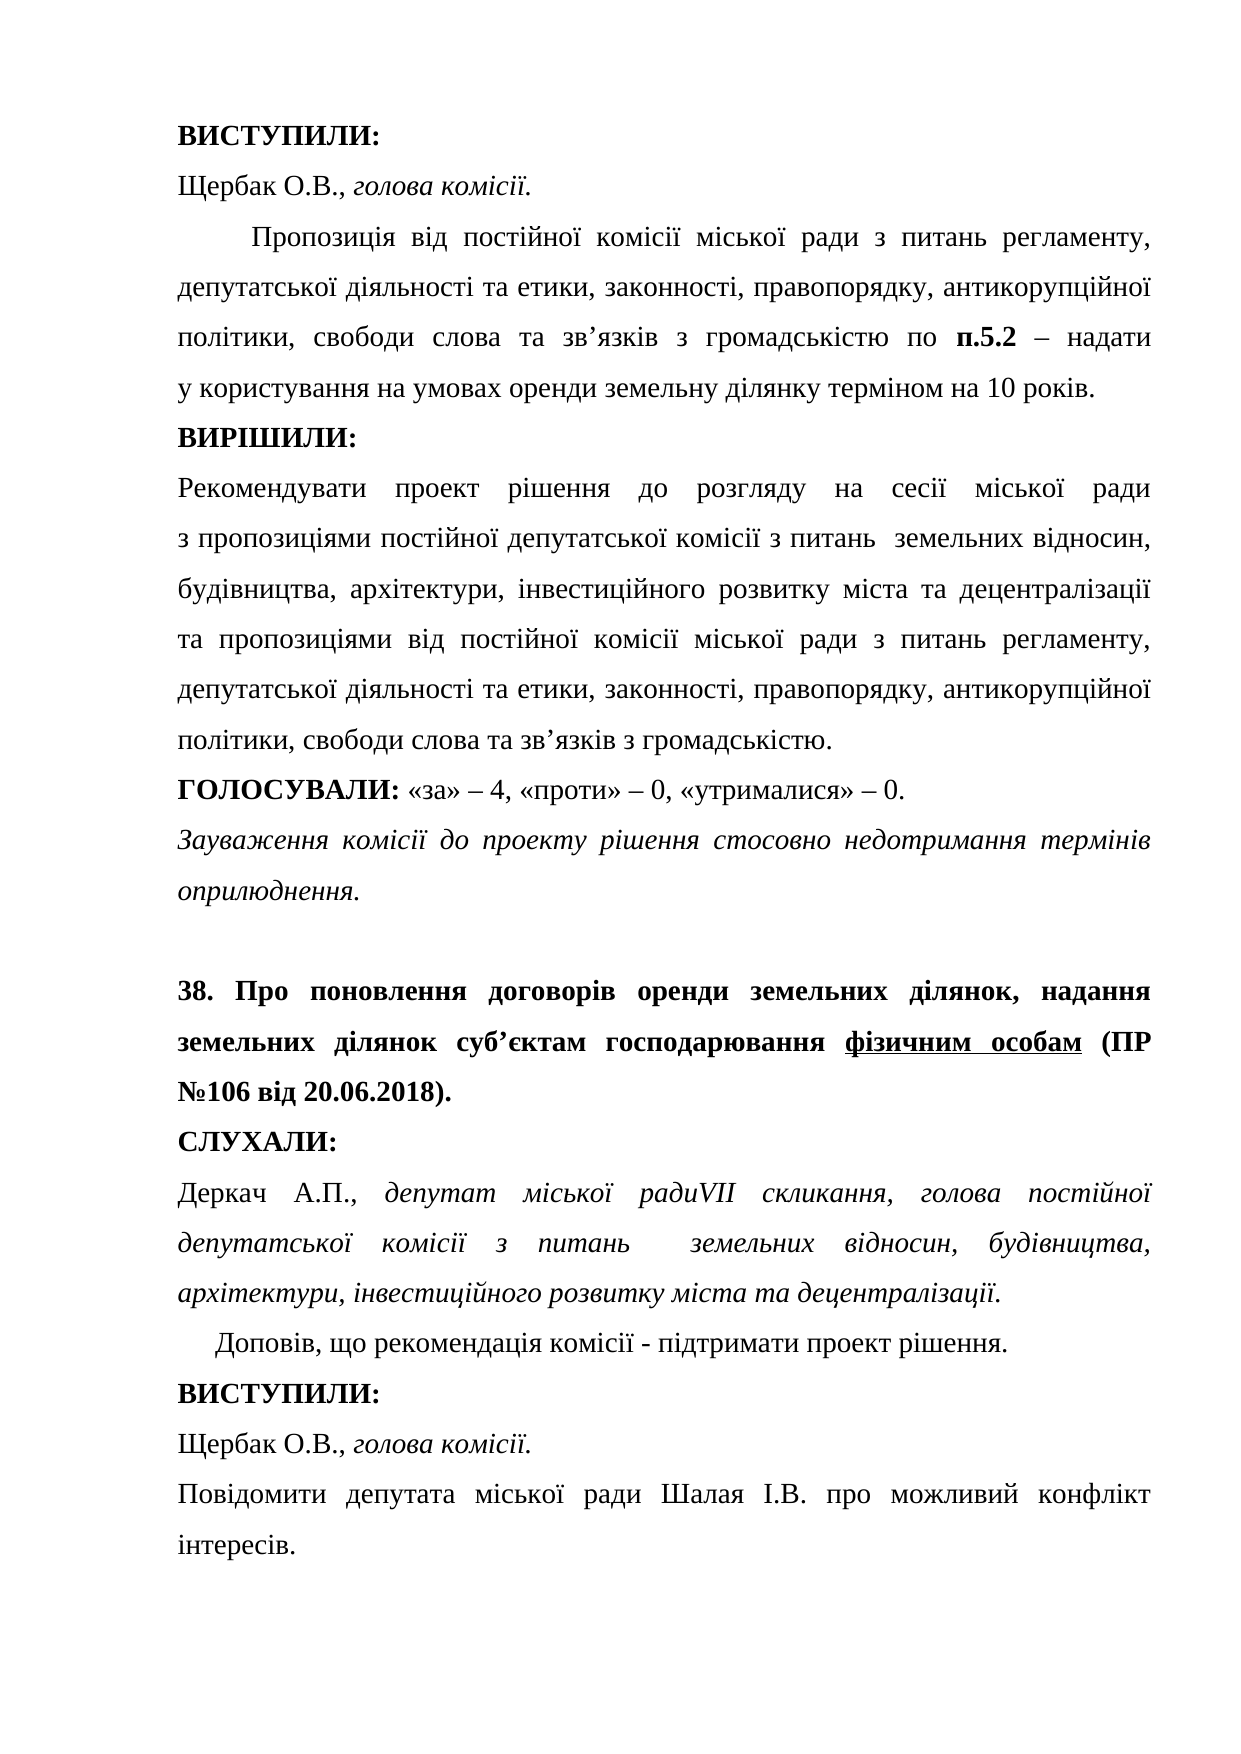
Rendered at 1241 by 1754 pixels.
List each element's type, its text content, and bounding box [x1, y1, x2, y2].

text Пропозиція від постійної комісії міської ради з питань регламенту, депутатської діяльності та етики, законності, правопорядку, антикорупційної політики, свободи слова та зв’язків з громадськістю по п.5.2 – надати у користування на умовах оренди земельну ділянку терміном на 10 років. [177, 219, 1152, 403]
text ВИСТУПИЛИ: [177, 118, 1152, 152]
text Доповів, що рекомендація комісії - підтримати проект рішення. [215, 1326, 1152, 1359]
text Щербак О.В., голова комісії. [177, 168, 1152, 202]
text ВИРІШИЛИ: [177, 420, 1152, 453]
text Щербак О.В., голова комісії. [177, 1426, 1152, 1460]
text Рекомендувати проект рішення до розгляду на сесії міської ради з пропозиціями постійної депутатської комісії з питань земельних відносин, будівництва, архітектури, інвестиційного розвитку міста та децентралізації та пропозиціями від постійної комісії міської ради з питань регламенту, депутатської діяльності та етики, законності, правопорядку, антикорупційної політики, свободи слова та зв’язків з громадськістю. [177, 470, 1152, 755]
text ВИСТУПИЛИ: [177, 1376, 1152, 1409]
text 38. Про поновлення договорів оренди земельних ділянок, надання земельних ділянок суб’єктам господарювання фізичним особам (ПР №106 від 20.06.2018). [177, 973, 1152, 1108]
text ГОЛОСУВАЛИ: «за» – 4, «проти» – 0, «утрималися» – 0. [177, 772, 1152, 806]
text Повідомити депутата міської ради Шалая І.В. про можливий конфлікт інтересів. [177, 1477, 1152, 1560]
text СЛУХАЛИ: [177, 1124, 1152, 1158]
text Деркач А.П., депутат міської радиVII скликання, голова постійної депутатської комісії з питань земельних відносин, будівництва, архітектури, інвестиційного розвитку міста та децентралізації. [177, 1175, 1152, 1309]
text Зауваження комісії до проекту рішення стосовно недотримання термінів оприлюднення. [177, 822, 1152, 906]
